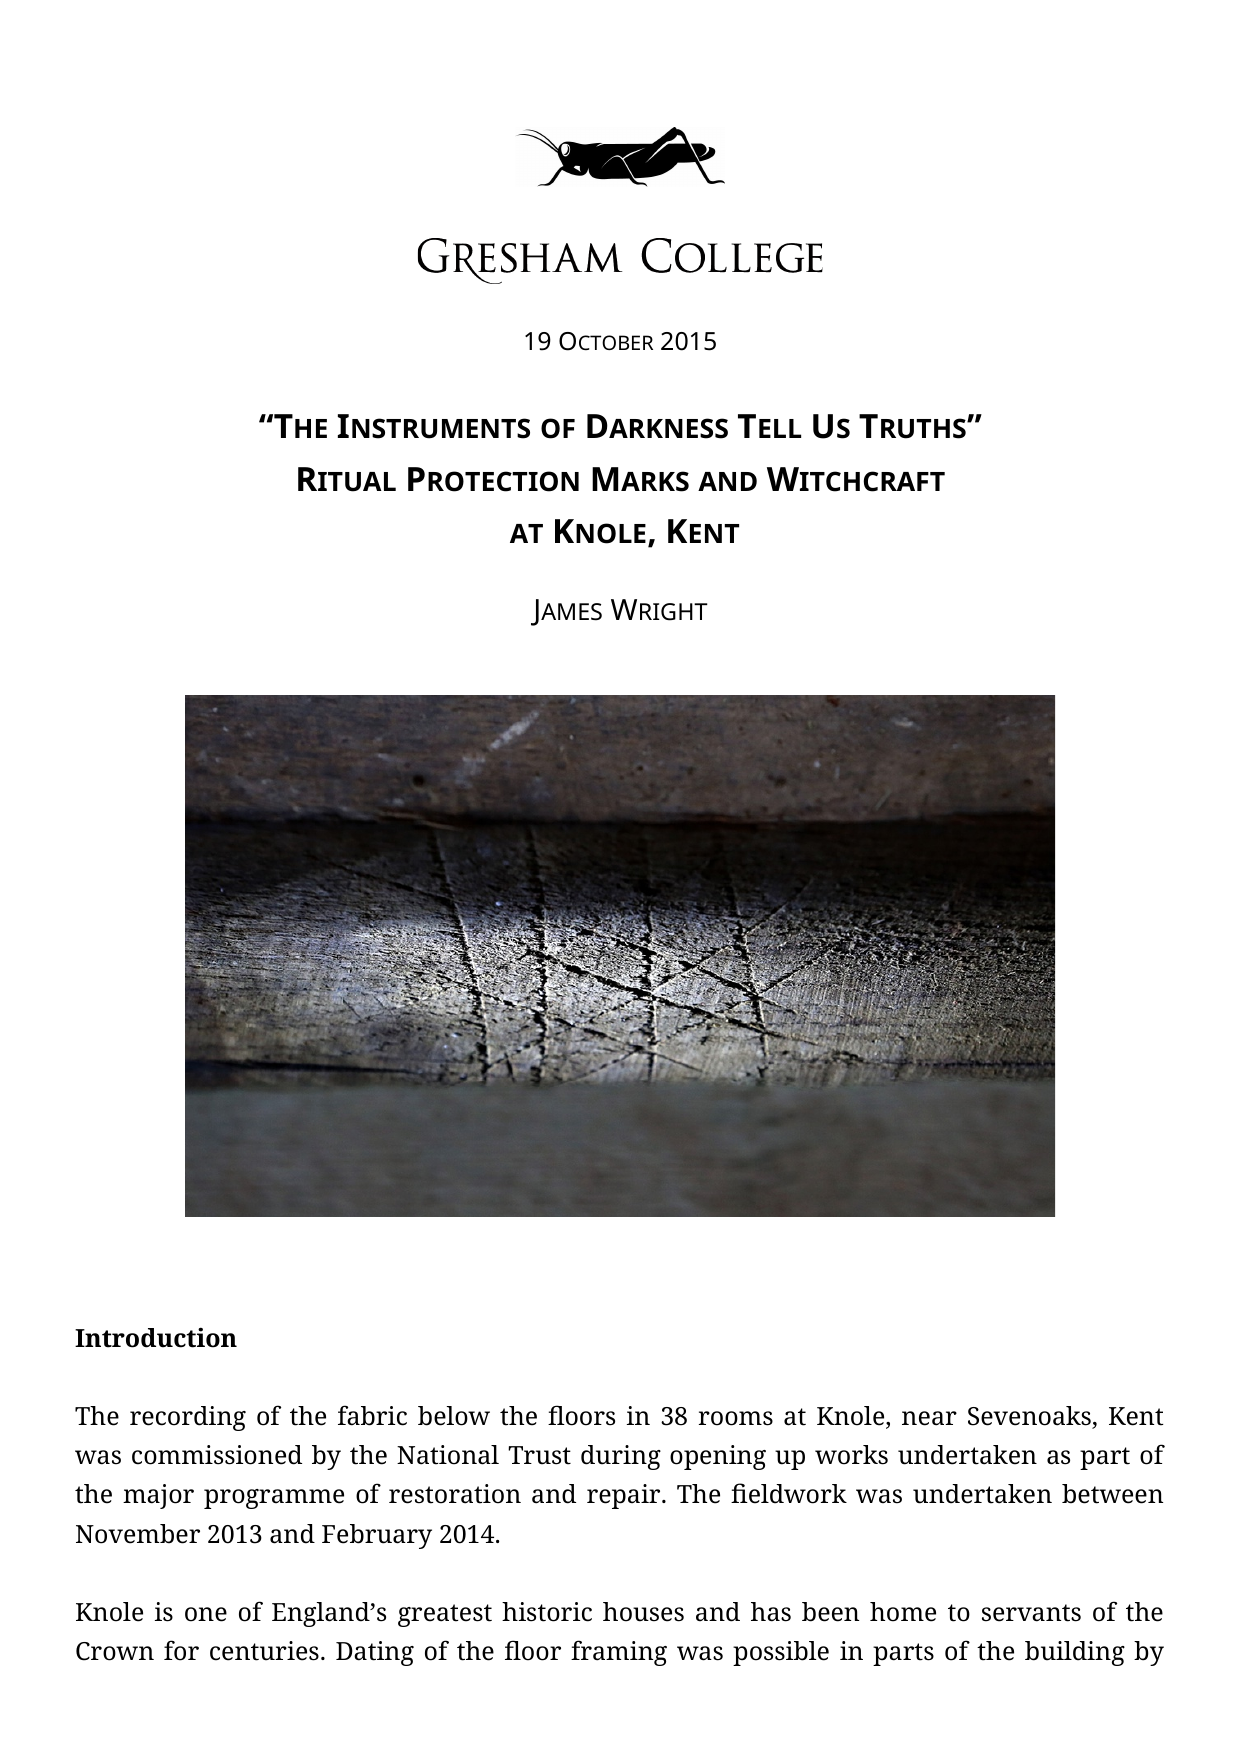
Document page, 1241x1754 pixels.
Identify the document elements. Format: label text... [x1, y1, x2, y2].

text James Wright [75, 589, 1165, 629]
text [75, 1594, 1165, 1668]
picture [417, 238, 823, 284]
text 19 October 2015 “The Instruments of Darkness Tell Us Truths” Ritual Protection Marks and Witchcraft at Knole, Kent [75, 284, 1165, 585]
text Introduction [75, 1320, 1165, 1354]
picture [515, 127, 725, 187]
picture [185, 695, 1055, 1217]
text The recording of the fabric below the floors in 38 rooms at Knole, near Sevenoaks, Kent was commissioned by the National Trust during opening up works undertaken as part of the major programme of restoration and repair. The fieldwork was undertaken between November 2013 and February 2014. [75, 1399, 1165, 1550]
